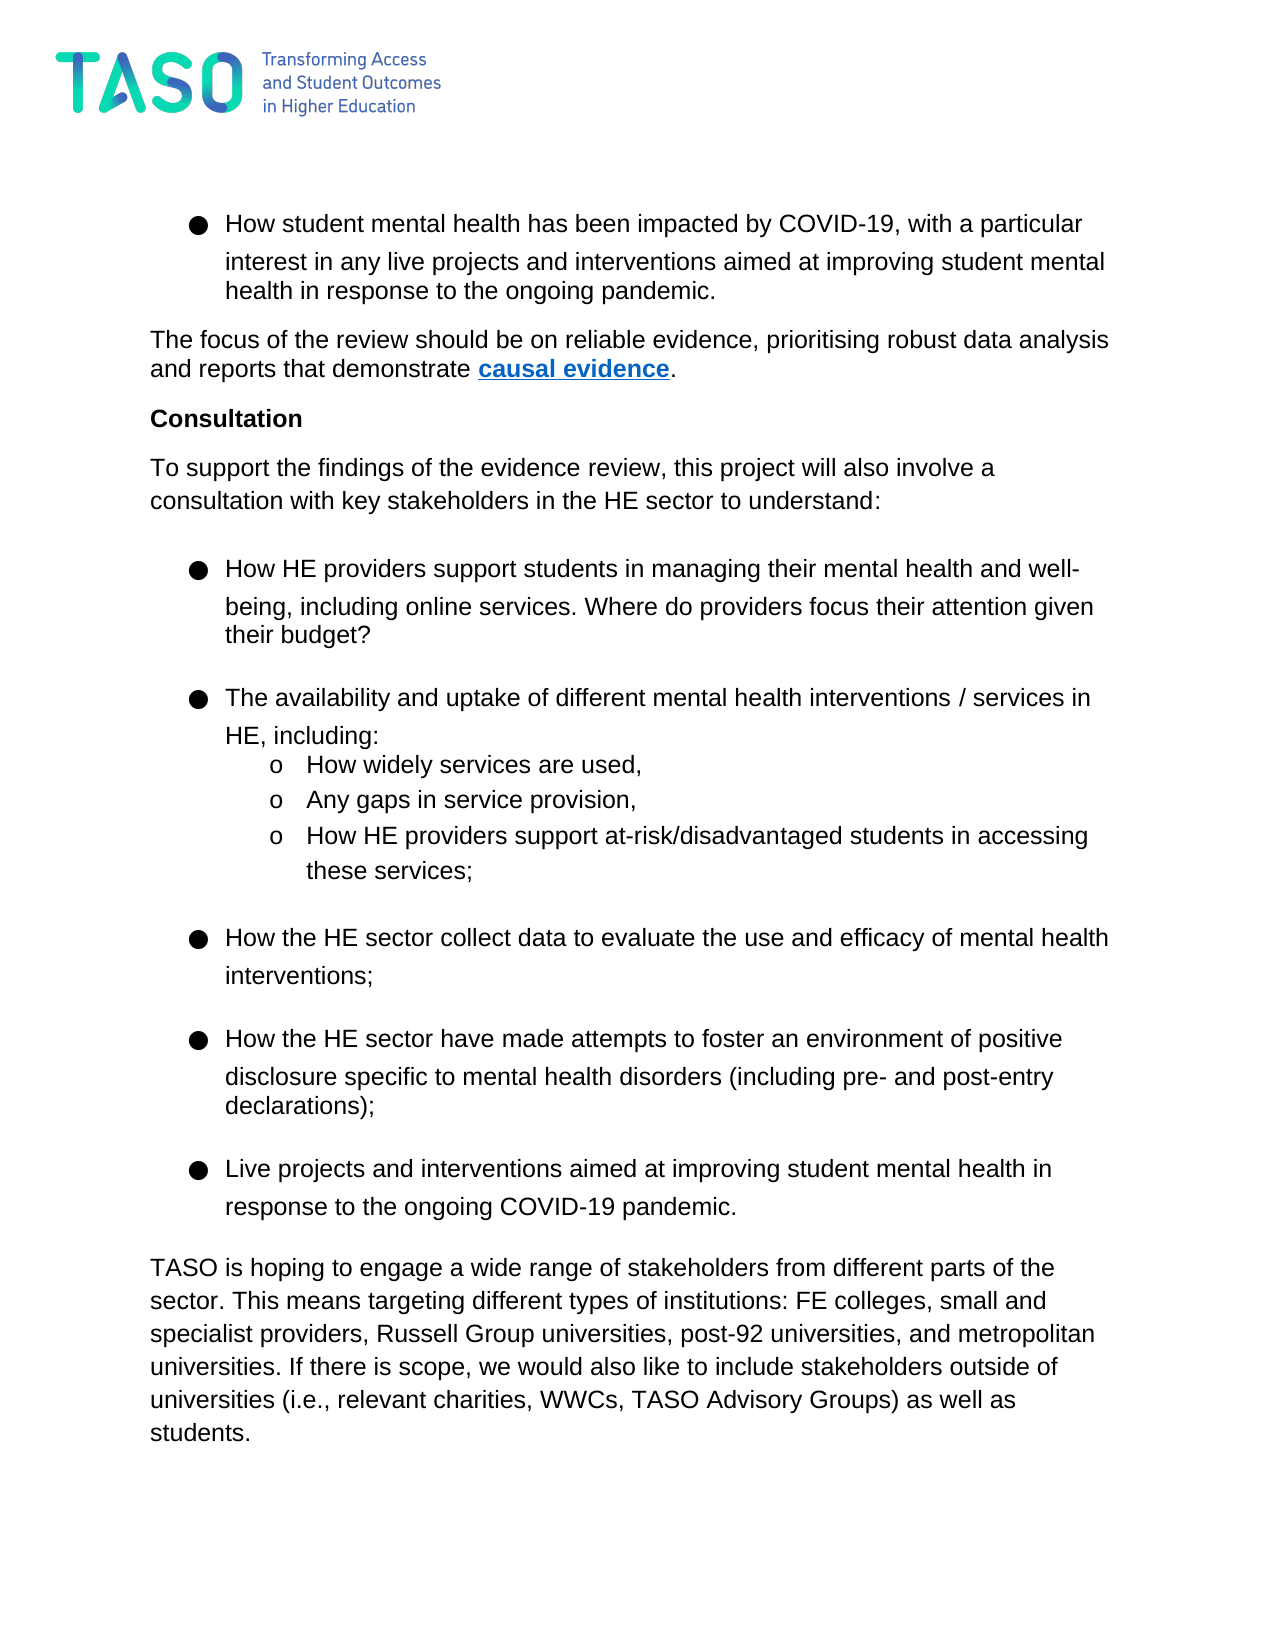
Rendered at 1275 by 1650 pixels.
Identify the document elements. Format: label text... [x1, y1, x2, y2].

text Consultation [150, 404, 1125, 432]
list How widely services are used, [269, 750, 1125, 781]
picture [16, 12, 481, 152]
text The focus of the review should be on reliable evidence, prioritising robust data analysis and reports that demonstrate causal evidence. [150, 325, 1125, 383]
text To support the findings of the evidence review, this project will also involve a consultation with key stakeholders in the HE sector to understand: [150, 453, 1125, 515]
list The availability and uptake of different mental health interventions / services in HE, including: [187, 670, 1125, 750]
list Live projects and interventions aimed at improving student mental health in response to the ongoing COVID-19 pandemic. [187, 1140, 1125, 1220]
list Any gaps in service provision, [269, 785, 1125, 816]
list How HE providers support students in managing their mental health and well-being, including online services. Where do providers focus their attention given their budget? [187, 540, 1125, 649]
list How student mental health has been impacted by COVID-19, with a particular interest in any live projects and interventions aimed at improving student mental health in response to the ongoing pandemic. [187, 196, 1125, 304]
list How the HE sector have made attempts to foster an environment of positive disclosure specific to mental health disorders (including pre- and post-entry declarations); [187, 1011, 1125, 1119]
list How the HE sector collect data to evaluate the use and efficacy of mental health interventions; [187, 910, 1125, 990]
list How HE providers support at-risk/disadvantaged students in accessing these services; [269, 821, 1125, 885]
text TASO is hoping to engage a wide range of stakeholders from different parts of the sector. This means targeting different types of institutions: FE colleges, small and specialist providers, Russell Group universities, post-92 universities, and metropolitan universities. If there is scope, we would also like to include stakeholders outside of universities (i.e., relevant charities, WWCs, TASO Advisory Groups) as well as students. [150, 1253, 1125, 1447]
